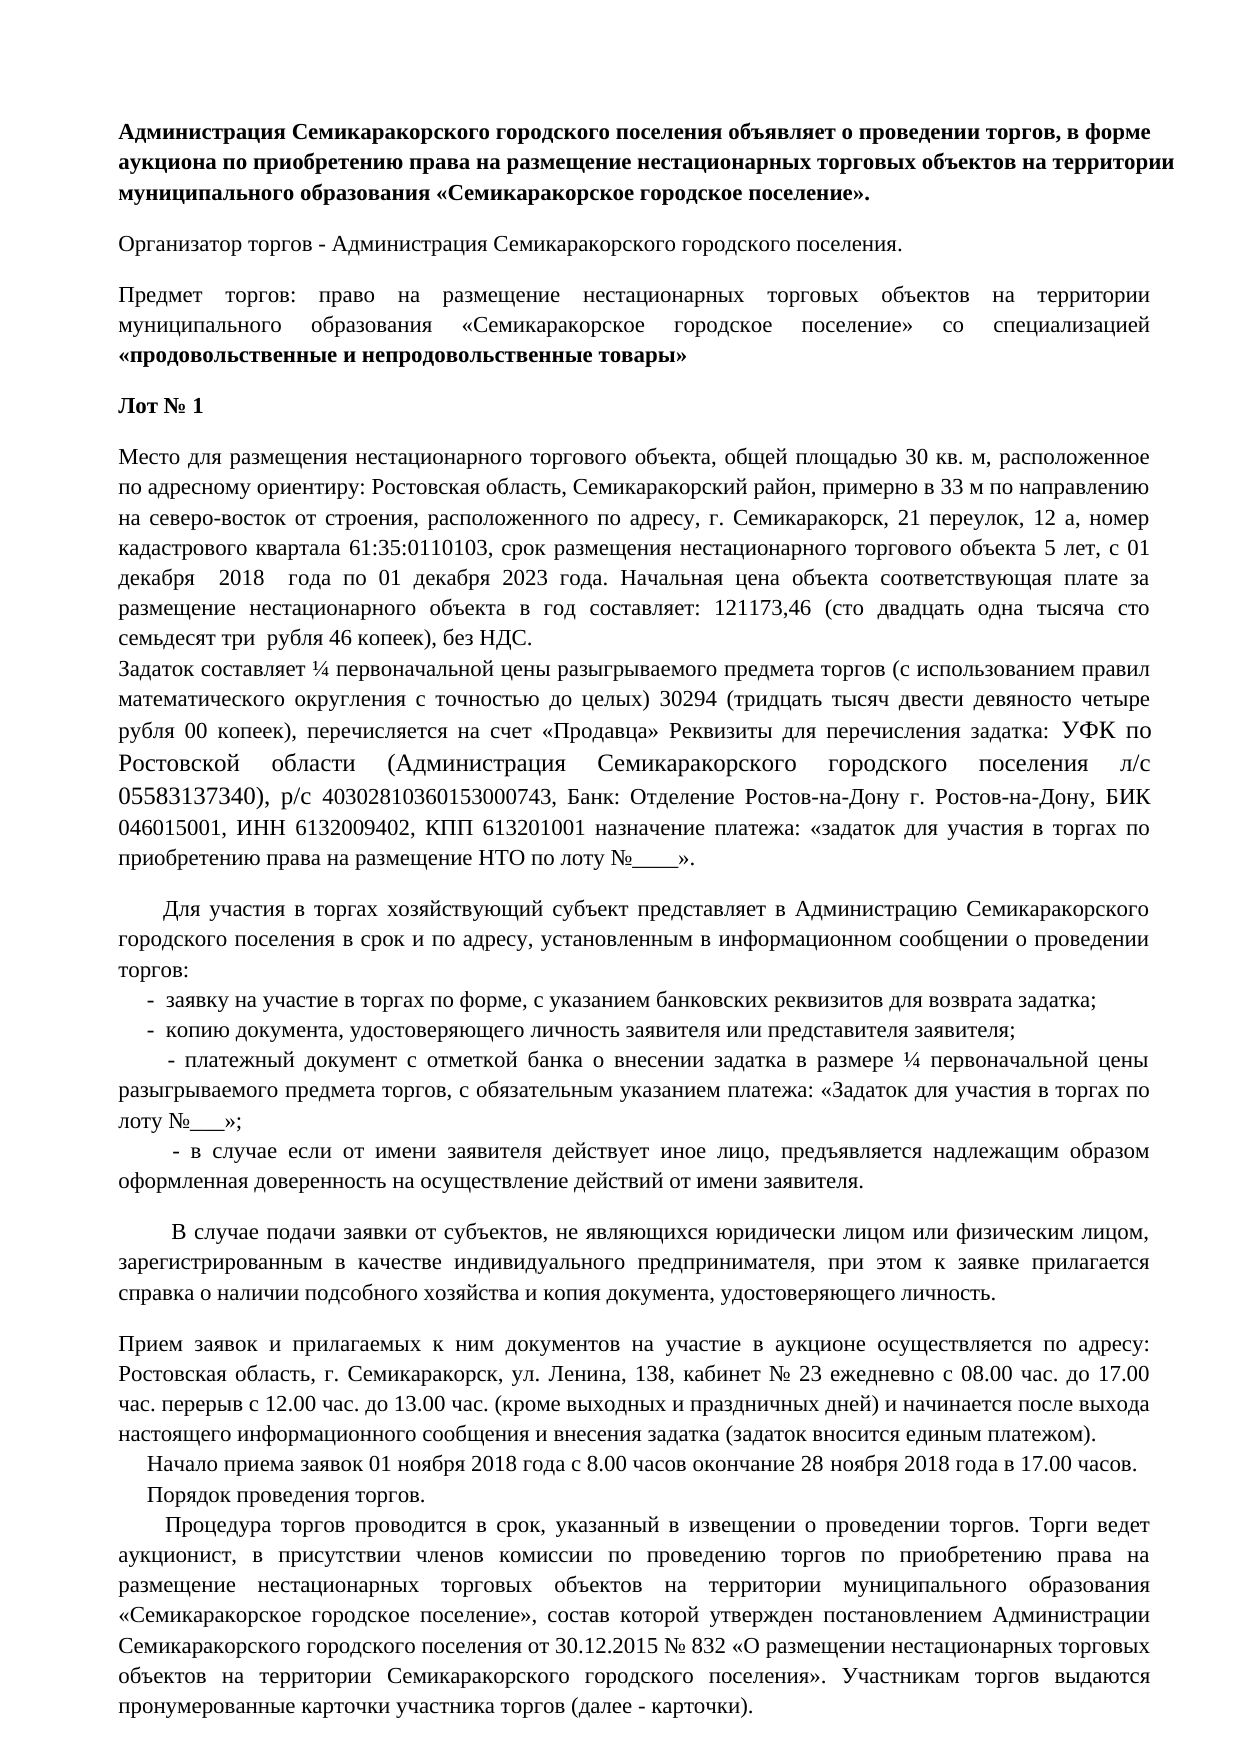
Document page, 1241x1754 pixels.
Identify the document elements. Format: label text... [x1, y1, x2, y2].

text - заявку на участие в торгах по форме, с указанием банковских реквизитов для возврата задатка; [118, 986, 1152, 1012]
text Начало приема заявок 01 ноября 2018 года с 8.00 часов окончание 28 ноября 2018 года в 17.00 часов. [118, 1451, 1152, 1477]
text Место для размещения нестационарного торгового объекта, общей площадью 30 кв. м, расположенное по адресному ориентиру: Ростовская область, Семикаракорский район, примерно в 33 м по направлению на северо-восток от строения, расположенного по адресу, г. Семикаракорск, 21 переулок, 12 а, номер кадастрового квартала 61:35:0110103, срок размещения нестационарного торгового объекта 5 лет, с 01 декабря 2018 года по 01 декабря 2023 года. Начальная цена объекта соответствующая плате за размещение нестационарного объекта в год составляет: 121173,46 (сто двадцать одна тысяча сто семьдесят три рубля 46 копеек), без НДС. [118, 443, 1152, 651]
text - копию документа, удостоверяющего личность заявителя или представителя заявителя; [118, 1016, 1152, 1042]
text Порядок проведения торгов. [118, 1481, 1152, 1507]
text Задаток составляет ¼ первоначальной цены разыгрываемого предмета торгов (с использованием правил математического округления с точностью до целых) 30294 (тридцать тысяч двести девяносто четыре рубля 00 копеек), перечисляется на счет «Продавца» Реквизиты для перечисления задатка: УФК по Ростовской области (Администрация Семикаракорского городского поселения л/с 05583137340), р/с 40302810360153000743, Банк: Отделение Ростов-на-Дону г. Ростов-на-Дону, БИК 046015001, ИНН 6132009402, КПП 613201001 назначение платежа: «задаток для участия в торгах по приобретению права на размещение НТО по лоту №____». [118, 654, 1152, 871]
text Лот № 1 [118, 392, 1152, 418]
text Процедура торгов проводится в срок, указанный в извещении о проведении торгов. Торги ведет аукционист, в присутствии членов комиссии по проведению торгов по приобретению права на размещение нестационарных торговых объектов на территории муниципального образования «Семикаракорское городское поселение», состав которой утвержден постановлением Администрации Семикаракорского городского поселения от 30.12.2015 № 832 «О размещении нестационарных торговых объектов на территории Семикаракорского городского поселения». Участникам торгов выдаются пронумерованные карточки участника торгов (далее - карточки). [118, 1511, 1152, 1718]
text Администрация Семикаракорского городского поселения объявляет о проведении торгов, в форме аукциона по приобретению права на размещение нестационарных торговых объектов на территории муниципального образования «Семикаракорское городское поселение». [118, 118, 1181, 205]
text Для участия в торгах хозяйствующий субъект представляет в Администрацию Семикаракорского городского поселения в срок и по адресу, установленным в информационном сообщении о проведении торгов: [118, 895, 1152, 982]
text - платежный документ с отметкой банка о внесении задатка в размере ¼ первоначальной цены разыгрываемого предмета торгов, с обязательным указанием платежа: «Задаток для участия в торгах по лоту №___»; [118, 1046, 1152, 1133]
text - в случае если от имени заявителя действует иное лицо, предъявляется надлежащим образом оформленная доверенность на осуществление действий от имени заявителя. [118, 1137, 1152, 1193]
text Предмет торгов: право на размещение нестационарных торговых объектов на территории муниципального образования «Семикаракорское городское поселение» со специализацией «продовольственные и непродовольственные товары» [118, 281, 1152, 367]
text В случае подачи заявки от субъектов, не являющихся юридически лицом или физическим лицом, зарегистрированным в качестве индивидуального предпринимателя, при этом к заявке прилагается справка о наличии подсобного хозяйства и копия документа, удостоверяющего личность. [118, 1218, 1152, 1305]
text Прием заявок и прилагаемых к ним документов на участие в аукционе осуществляется по адресу: Ростовская область, г. Семикаракорск, ул. Ленина, 138, кабинет № 23 ежедневно с 08.00 час. до 17.00 час. перерыв с 12.00 час. до 13.00 час. (кроме выходных и праздничных дней) и начинается после выхода настоящего информационного сообщения и внесения задатка (задаток вносится единым платежом). [118, 1330, 1152, 1447]
text Организатор торгов - Администрация Семикаракорского городского поселения. [118, 229, 1152, 256]
